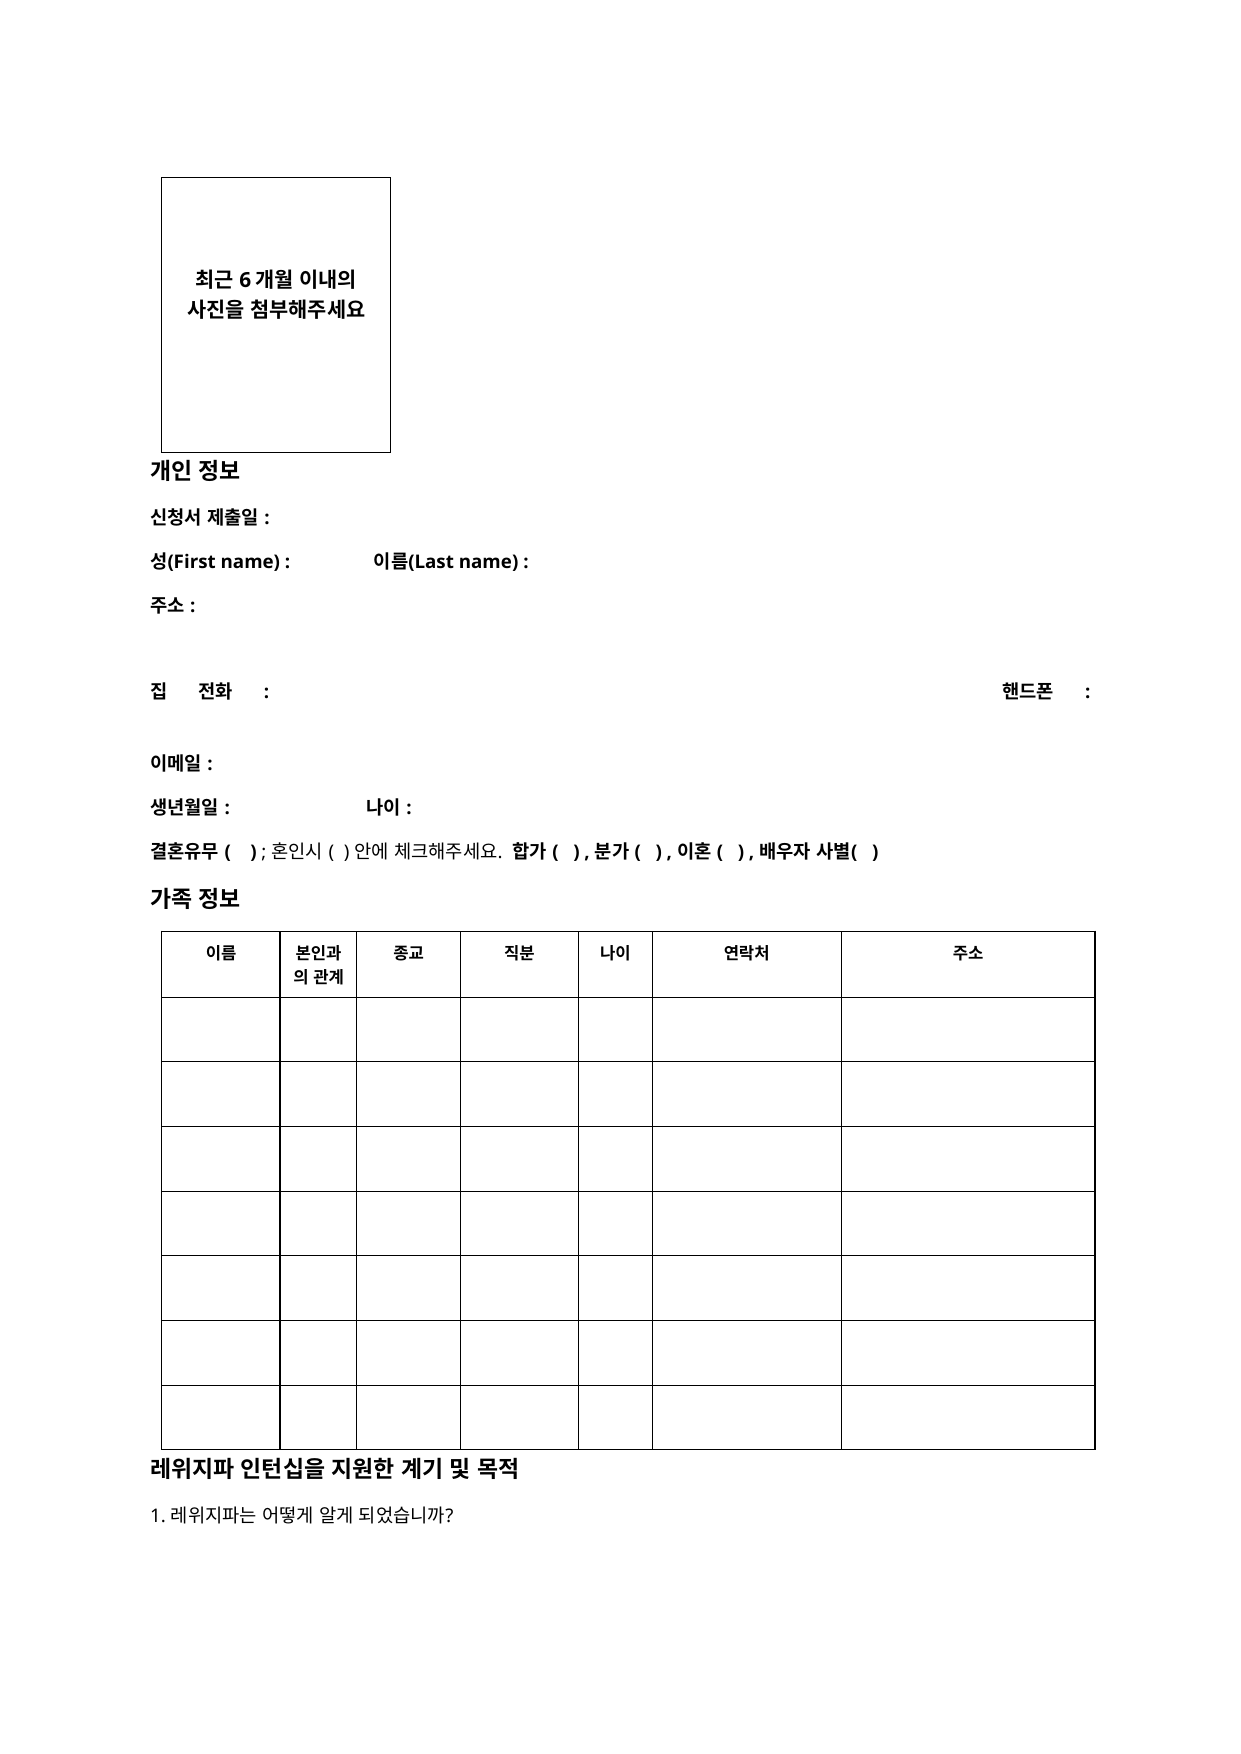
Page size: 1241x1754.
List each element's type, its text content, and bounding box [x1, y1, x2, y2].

table_cell [281, 1192, 356, 1255]
table_cell [357, 998, 460, 1061]
table_cell [579, 998, 652, 1061]
table_header 연락처 [653, 932, 841, 997]
table_cell [842, 1192, 1094, 1255]
text 결혼유무 ( ) ; 혼인시 ( ) 안에 체크해주세요. 합가 ( ) , 분가 ( ) , 이혼 ( ) , 배우자 사별( ) [150, 837, 1090, 864]
table_cell [842, 1386, 1094, 1449]
table_cell [653, 1192, 841, 1255]
text 개인 정보 [150, 453, 1090, 486]
table_header 본인과의 관계 [281, 932, 356, 997]
table_cell [579, 1192, 652, 1255]
table_cell [357, 1192, 460, 1255]
text 이메일 : [150, 749, 1090, 776]
table_cell [357, 1256, 460, 1320]
table_header 직분 [461, 932, 578, 997]
table_cell [281, 1386, 356, 1449]
table_cell [162, 1386, 279, 1449]
table_cell [579, 1321, 652, 1385]
table_header 주소 [842, 932, 1094, 997]
table_cell [357, 1386, 460, 1449]
table_cell [579, 1386, 652, 1449]
table_cell [842, 1127, 1094, 1191]
table_cell [162, 1127, 279, 1191]
table_cell [461, 1062, 578, 1126]
table_cell [461, 1192, 578, 1255]
table_cell [461, 998, 578, 1061]
table_cell [461, 1386, 578, 1449]
table_cell [842, 998, 1094, 1061]
table_header 종교 [357, 932, 460, 997]
table_cell [162, 1192, 279, 1255]
table_cell [162, 1256, 279, 1320]
table_cell [653, 1127, 841, 1191]
table_cell [281, 1321, 356, 1385]
table_cell [162, 1321, 279, 1385]
table_cell [461, 1127, 578, 1191]
table_header 나이 [579, 932, 652, 997]
table_cell [357, 1062, 460, 1126]
table_cell [842, 1321, 1094, 1385]
text 집 전화 : 핸드폰 : [150, 677, 1090, 732]
table_cell [162, 1062, 279, 1126]
table_cell [579, 1127, 652, 1191]
text 주소 : [150, 591, 1090, 618]
table_cell [653, 1321, 841, 1385]
table_cell [357, 1321, 460, 1385]
table_cell [653, 1062, 841, 1126]
table_cell [653, 1256, 841, 1320]
table_cell [281, 1062, 356, 1126]
table_cell [281, 1127, 356, 1191]
table_cell [842, 1062, 1094, 1126]
text 1. 레위지파는 어떻게 알게 되었습니까? [150, 1500, 1090, 1527]
text 생년월일 : 나이 : [150, 793, 1090, 820]
table_cell [579, 1256, 652, 1320]
table_cell [461, 1256, 578, 1320]
table_cell [842, 1256, 1094, 1320]
table_cell [281, 998, 356, 1061]
table_header 이름 [162, 932, 279, 997]
text 신청서 제출일 : [150, 503, 1090, 530]
table_cell [653, 998, 841, 1061]
text 가족 정보 [150, 881, 1090, 914]
text 레위지파 인턴십을 지원한 계기 및 목적 [150, 1450, 1090, 1484]
table_header 최근 6개월 이내의 사진을 첨부해주세요 [162, 178, 390, 452]
table_cell [357, 1127, 460, 1191]
table_cell [461, 1321, 578, 1385]
table_cell [579, 1062, 652, 1126]
table_cell [281, 1256, 356, 1320]
text 성(First name) : 이름(Last name) : [150, 547, 1090, 574]
table_cell [653, 1386, 841, 1449]
table_cell [162, 998, 279, 1061]
